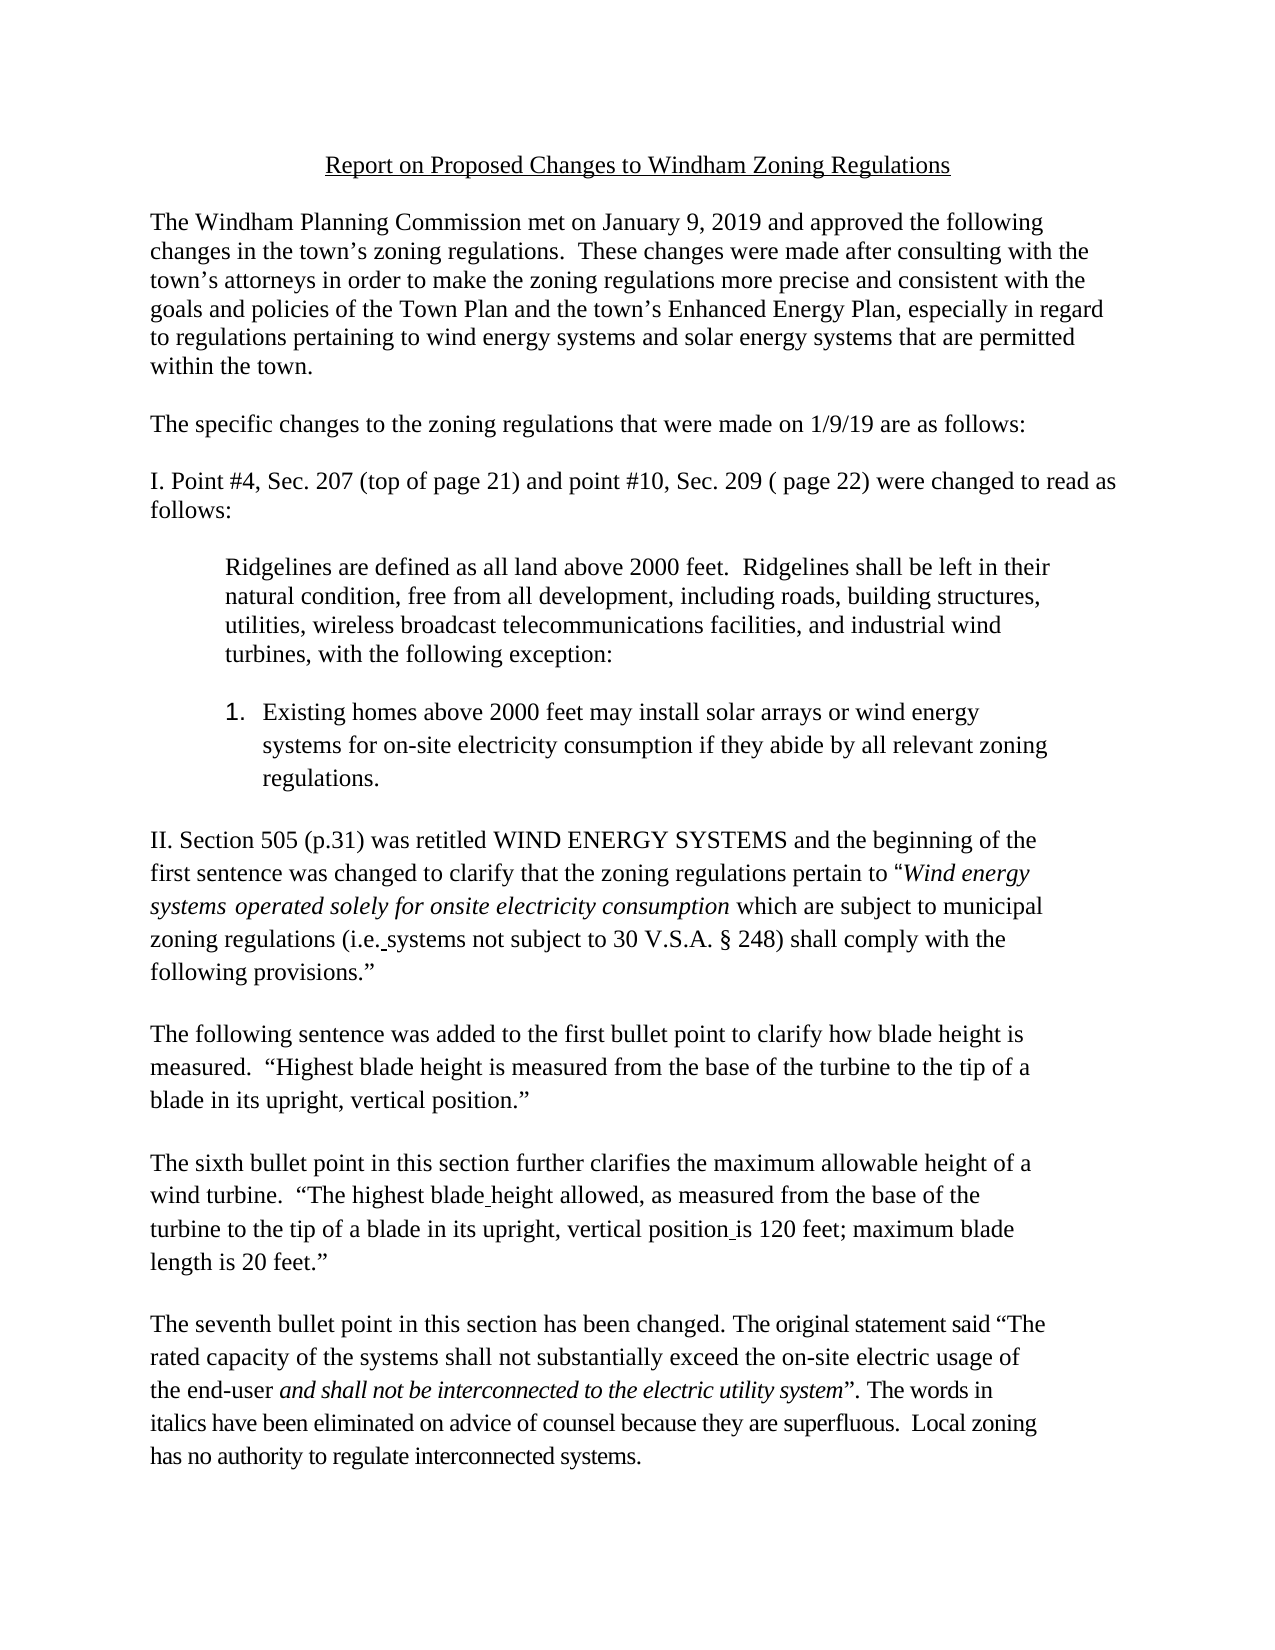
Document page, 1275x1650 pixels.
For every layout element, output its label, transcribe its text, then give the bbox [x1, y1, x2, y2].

text The seventh bullet point in this section has been changed. The original statement said “The rated capacity of the systems shall not substantially exceed the on-site electric usage of the end-user and shall not be interconnected to the electric utility system”. The words in italics have been eliminated on advice of counsel because they are superfluous. Local zoning has no authority to regulate interconnected systems. [150, 1309, 1050, 1470]
text The Windham Planning Commission met on January 9, 2019 and approved the following changes in the town’s zoning regulations. These changes were made after consulting with the town’s attorneys in order to make the zoning regulations more precise and consistent with the goals and policies of the Town Plan and the town’s Enhanced Energy Plan, especially in regard to regulations pertaining to wind energy systems and solar energy systems that are permitted within the town. [150, 207, 1125, 380]
text Report on Proposed Changes to Windham Zoning Regulations [150, 150, 1125, 179]
list Existing homes above 2000 feet may install solar arrays or wind energy systems for on-site electricity consumption if they abide by all relevant zoning regulations. [225, 697, 1050, 792]
text Ridgelines are defined as all land above 2000 feet. Ridgelines shall be left in their natural condition, free from all development, including roads, building structures, utilities, wireless broadcast telecommunications facilities, and industrial wind turbines, with the following exception: [225, 552, 1050, 667]
text The specific changes to the zoning regulations that were made on 1/9/19 are as follows: [150, 409, 1125, 437]
text I. Point #4, Sec. 207 (top of page 21) and point #10, Sec. 209 ( page 22) were changed to read as follows: [150, 466, 1125, 524]
text II. Section 505 (p.31) was retitled WIND ENERGY SYSTEMS and the beginning of the first sentence was changed to clarify that the zoning regulations pertain to “Wind energy systems operated solely for onsite electricity consumption which are subject to municipal zoning regulations (i.e. systems not subject to 30 V.S.A. § 248) shall comply with the following provisions.” [150, 825, 1050, 986]
text The sixth bullet point in this section further clarifies the maximum allowable height of a wind turbine. “The highest blade height allowed, as measured from the base of the turbine to the tip of a blade in its upright, vertical position is 120 feet; maximum blade length is 20 feet.” [150, 1148, 1050, 1275]
text The following sentence was added to the first bullet point to clarify how blade height is measured. “Highest blade height is measured from the base of the turbine to the tip of a blade in its upright, vertical position.” [150, 1019, 1050, 1114]
